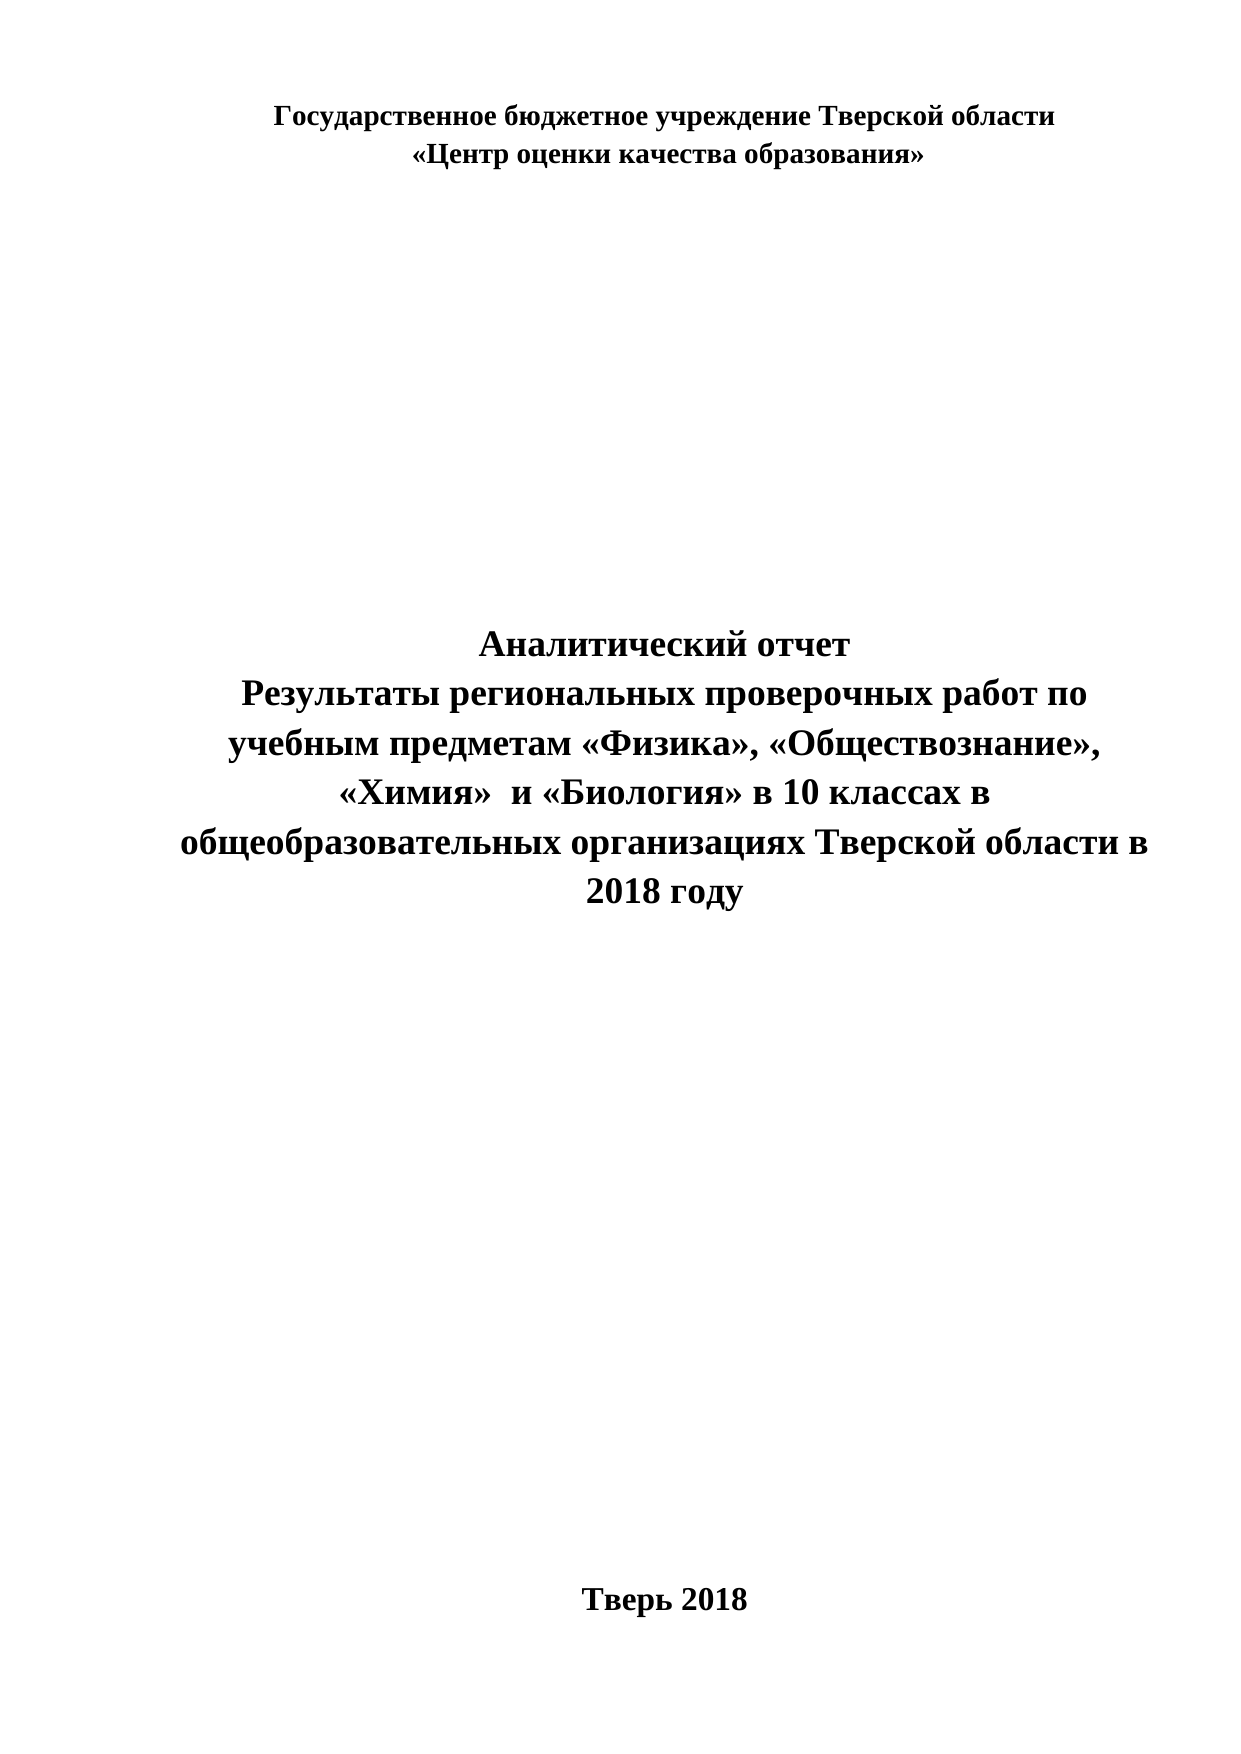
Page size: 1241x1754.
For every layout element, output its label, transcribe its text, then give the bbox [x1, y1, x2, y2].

text Результаты региональных проверочных работ по учебным предметам «Физика», «Обществознание», «Химия» и «Биология» в 10 классах в общеобразовательных организациях Тверской области в 2018 году [177, 671, 1152, 912]
text Аналитический отчет [177, 621, 1152, 664]
text Государственное бюджетное учреждение Тверской области [177, 98, 1152, 131]
text «Центр оценки качества образования» [177, 136, 1152, 170]
text Тверь 2018 [177, 1579, 1152, 1618]
